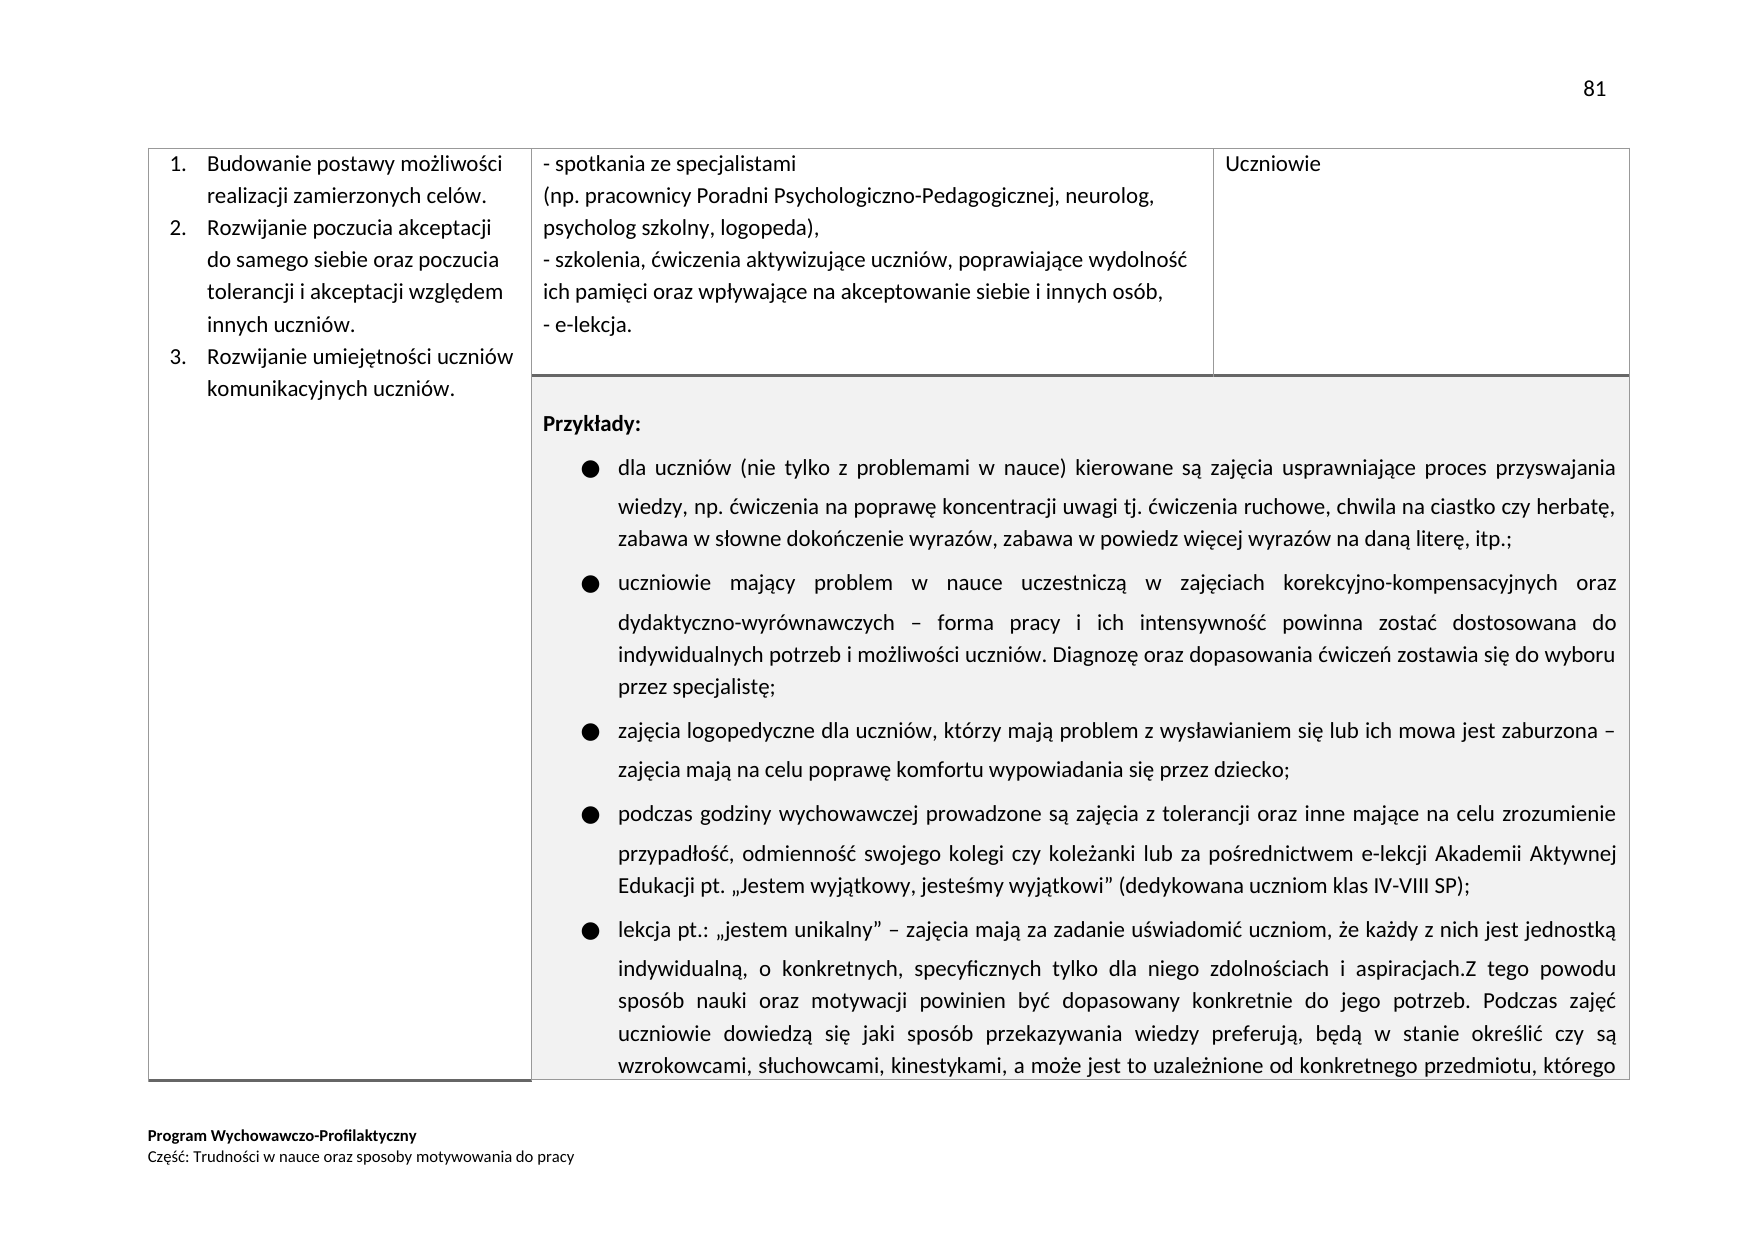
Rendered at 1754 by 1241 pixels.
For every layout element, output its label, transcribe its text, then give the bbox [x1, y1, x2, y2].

table_header Budowanie postawy możliwości realizacji zamierzonych celów. Rozwijanie poczucia akceptacji do samego siebie oraz poczucia tolerancji i akceptacji względem innych uczniów. Rozwijanie umiejętności uczniów komunikacyjnych uczniów. [149, 149, 531, 1079]
table_header - spotkania ze specjalistami (np. pracownicy Poradni Psychologiczno-Pedagogicznej, neurolog, psycholog szkolny, logopeda), - szkolenia, ćwiczenia aktywizujące uczniów, poprawiające wydolność ich pamięci oraz wpływające na akceptowanie siebie i innych osób, - e-lekcja. [532, 149, 1213, 374]
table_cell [532, 377, 1629, 1079]
table_header Uczniowie [1214, 149, 1629, 374]
